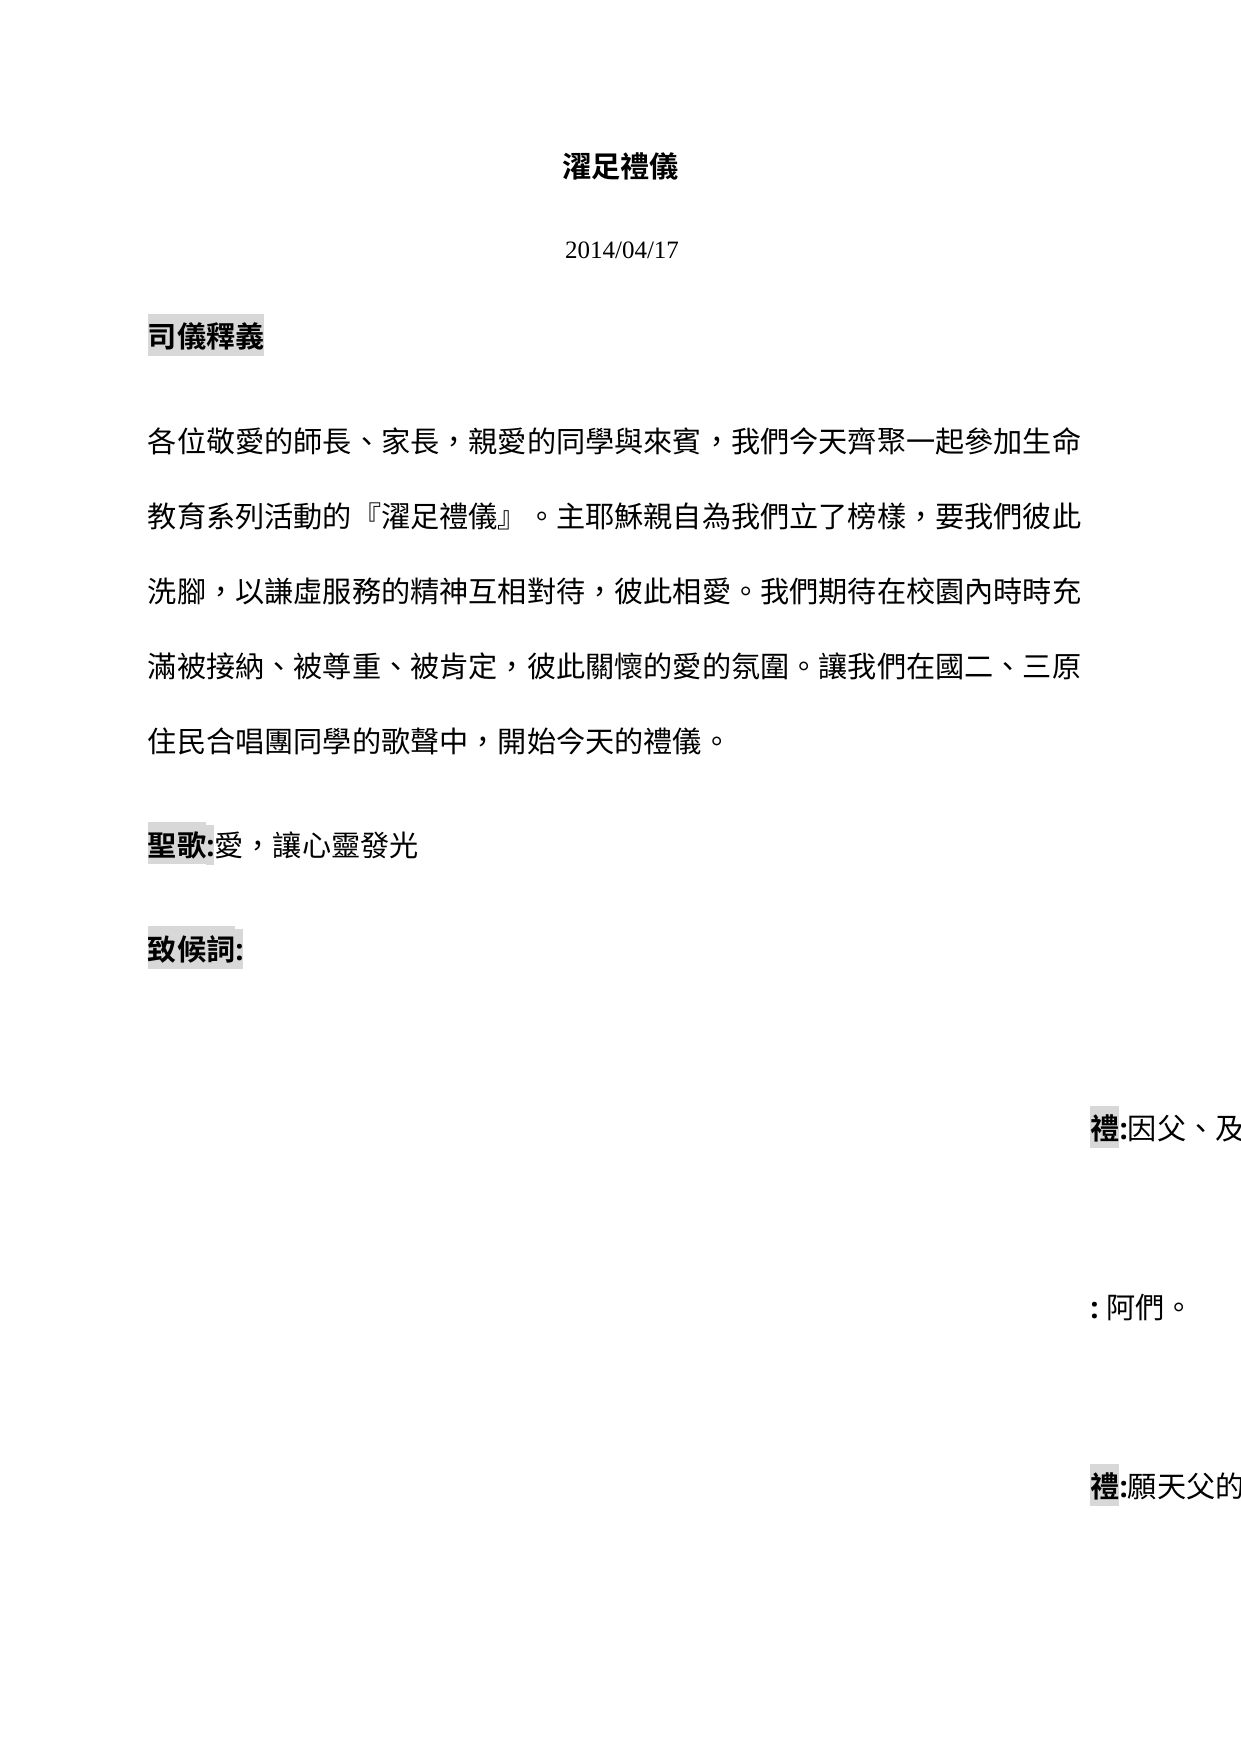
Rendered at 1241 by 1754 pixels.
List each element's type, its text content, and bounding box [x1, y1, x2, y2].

text 各位敬愛的師長、家長，親愛的同學與來賓，我們今天齊聚一起參加生命教育系列活動的『濯足禮儀』。主耶穌親自為我們立了榜樣，要我們彼此洗腳，以謙虛服務的精神互相對待，彼此相愛。我們期待在校園內時時充滿被接納、被尊重、被肯定，彼此關懷的愛的氛圍。讓我們在國二、三原住民合唱團同學的歌聲中，開始今天的禮儀。 [148, 402, 1092, 777]
text 濯足禮儀 [148, 127, 1092, 202]
text 主禮:願天父的慈愛、基督的聖寵、聖神的恩賜常與你們同在。 [1090, 1373, 1240, 1523]
text 聖歌:愛，讓心靈發光 [148, 806, 1092, 881]
text 眾: 阿們。 [1090, 1193, 1240, 1343]
text 主禮:因父、及子、及聖神之名。 [1090, 1014, 1240, 1164]
text 致候詞: [148, 910, 1092, 985]
text 司儀釋義 [148, 298, 1092, 373]
